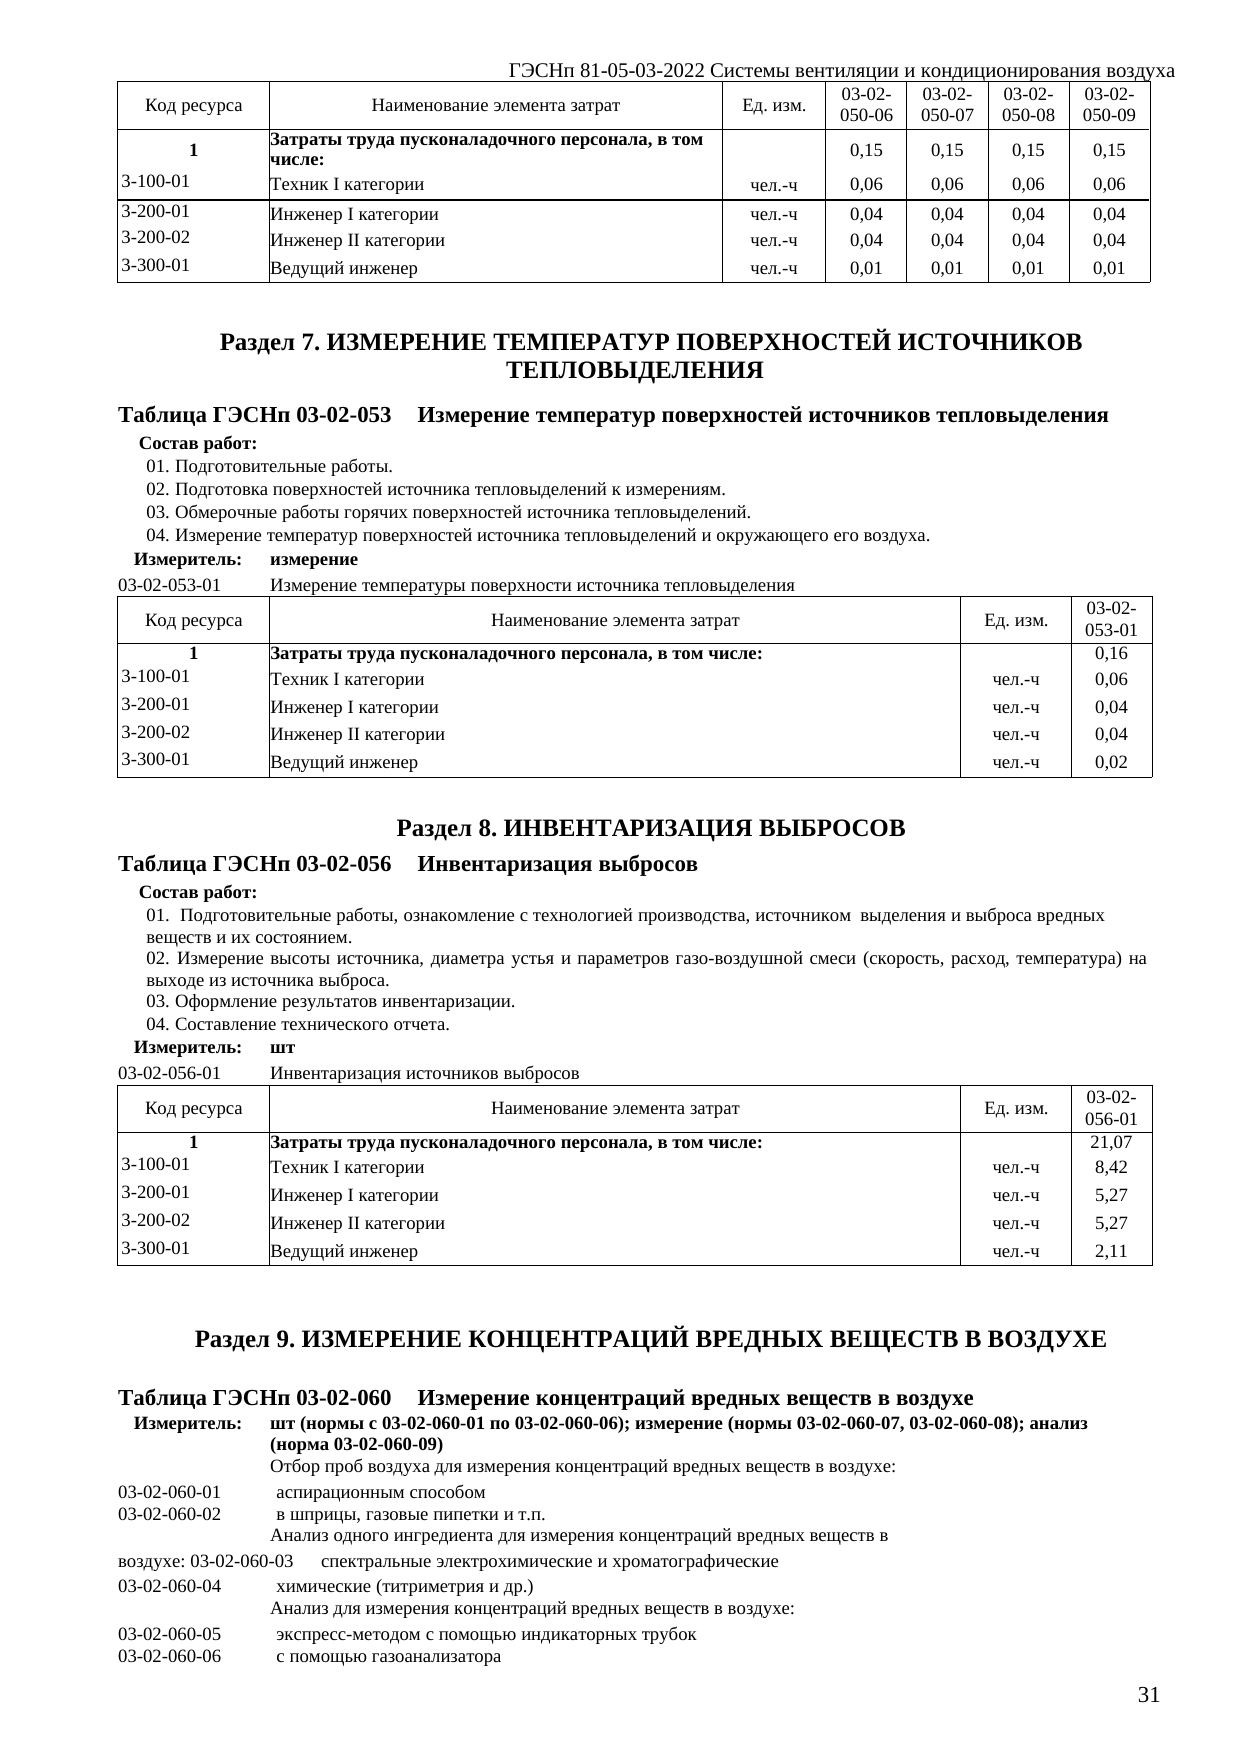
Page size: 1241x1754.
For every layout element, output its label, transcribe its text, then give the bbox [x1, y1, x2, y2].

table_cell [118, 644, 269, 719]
text 03-02-060-02 в шприцы, газовые пипетки и т.п. [118, 1507, 1198, 1523]
text ТЕПЛОВЫДЕЛЕНИЯ [125, 356, 1145, 384]
text Отбор проб воздуха для измерения концентраций вредных веществ в воздухе: 03-02-060-01 аспирационным способом [118, 1455, 897, 1502]
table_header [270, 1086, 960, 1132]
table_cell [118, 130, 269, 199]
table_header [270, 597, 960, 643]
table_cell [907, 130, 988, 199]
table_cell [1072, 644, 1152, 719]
subtitle Состав работ: [138, 432, 1198, 453]
subtitle Измеритель: шт (нормы с 03-02-060-01 по 03-02-060-06); измерение (нормы 03-02-060-07, 03-02-060-08); анализ [134, 1412, 1198, 1433]
list с помощью газоанализатора [118, 1649, 1198, 1665]
subtitle Таблица ГЭСНп 03-02-053 Измерение температур поверхностей источников тепловыделения [118, 401, 1198, 427]
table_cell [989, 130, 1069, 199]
list Подготовка поверхностей источника тепловыделений к измерениям. [146, 478, 1198, 499]
subtitle Состав работ: [138, 881, 1198, 903]
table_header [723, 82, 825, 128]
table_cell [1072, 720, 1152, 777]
subtitle Измеритель: измерение [134, 548, 1198, 569]
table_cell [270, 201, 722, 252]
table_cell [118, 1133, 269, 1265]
list Инвентаризация источников выбросов [118, 1062, 1198, 1083]
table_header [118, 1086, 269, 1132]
text 03-02-060-04 химические (титриметрия и др.) [118, 1576, 1198, 1596]
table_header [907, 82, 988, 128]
subtitle Измеритель: шт [134, 1036, 1198, 1058]
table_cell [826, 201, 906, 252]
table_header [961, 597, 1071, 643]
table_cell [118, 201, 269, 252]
list Измерение температур поверхностей источника тепловыделений и окружающего его воздуха. [146, 524, 1198, 546]
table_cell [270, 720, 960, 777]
subtitle Раздел 9. ИЗМЕРЕНИЕ КОНЦЕНТРАЦИЙ ВРЕДНЫХ ВЕЩЕСТВ В ВОЗДУХЕ [157, 1324, 1145, 1353]
text Анализ для измерения концентраций вредных веществ в воздухе: 03-02-060-05 экспресс-методом с помощью индикаторных трубок [118, 1597, 796, 1644]
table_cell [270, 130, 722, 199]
list Подготовительные работы. [146, 455, 1198, 476]
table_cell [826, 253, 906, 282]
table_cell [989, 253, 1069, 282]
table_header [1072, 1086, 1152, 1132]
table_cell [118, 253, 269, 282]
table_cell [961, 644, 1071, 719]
text (норма 03-02-060-09) [270, 1433, 1198, 1455]
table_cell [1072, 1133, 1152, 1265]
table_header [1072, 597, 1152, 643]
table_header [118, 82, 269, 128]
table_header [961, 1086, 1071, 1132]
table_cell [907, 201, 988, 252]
list Составление технического отчета. [146, 1013, 1198, 1034]
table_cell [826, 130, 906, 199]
list Измерение температуры поверхности источника тепловыделения [118, 573, 1198, 595]
subtitle Раздел 8. ИНВЕНТАРИЗАЦИЯ ВЫБРОСОВ [157, 813, 1145, 842]
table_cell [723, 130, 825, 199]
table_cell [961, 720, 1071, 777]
list Обмерочные работы горячих поверхностей источника тепловыделений. [146, 501, 1198, 522]
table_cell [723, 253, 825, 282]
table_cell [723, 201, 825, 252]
list Подготовительные работы, ознакомление с технологией производства, источником выделения и выброса вредных веществ и их состоянием. [146, 904, 1151, 947]
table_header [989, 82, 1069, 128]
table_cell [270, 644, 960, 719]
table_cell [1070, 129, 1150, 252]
list Измерение высоты источника, диаметра устья и параметров газо-воздушной смеси (скорость, расход, температура) на выходе из источника выброса. [146, 947, 1151, 990]
list Оформление результатов инвентаризации. [146, 990, 1198, 1011]
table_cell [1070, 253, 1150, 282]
subtitle Раздел 7. ИЗМЕРЕНИЕ ТЕМПЕРАТУР ПОВЕРХНОСТЕЙ ИСТОЧНИКОВ [157, 327, 1145, 356]
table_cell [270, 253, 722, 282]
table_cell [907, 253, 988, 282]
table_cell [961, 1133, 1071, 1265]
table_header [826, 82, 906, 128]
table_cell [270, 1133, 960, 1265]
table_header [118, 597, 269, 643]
subtitle Таблица ГЭСНп 03-02-056 Инвентаризация выбросов [118, 850, 1198, 877]
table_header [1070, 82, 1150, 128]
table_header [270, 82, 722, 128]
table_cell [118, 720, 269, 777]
subtitle Таблица ГЭСНп 03-02-060 Измерение концентраций вредных веществ в воздухе [118, 1384, 1198, 1410]
text Анализ одного ингредиента для измерения концентраций вредных веществ в воздухе: 03-02-060-03 спектральные электрохимические и хроматографические [118, 1523, 960, 1571]
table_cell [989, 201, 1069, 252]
